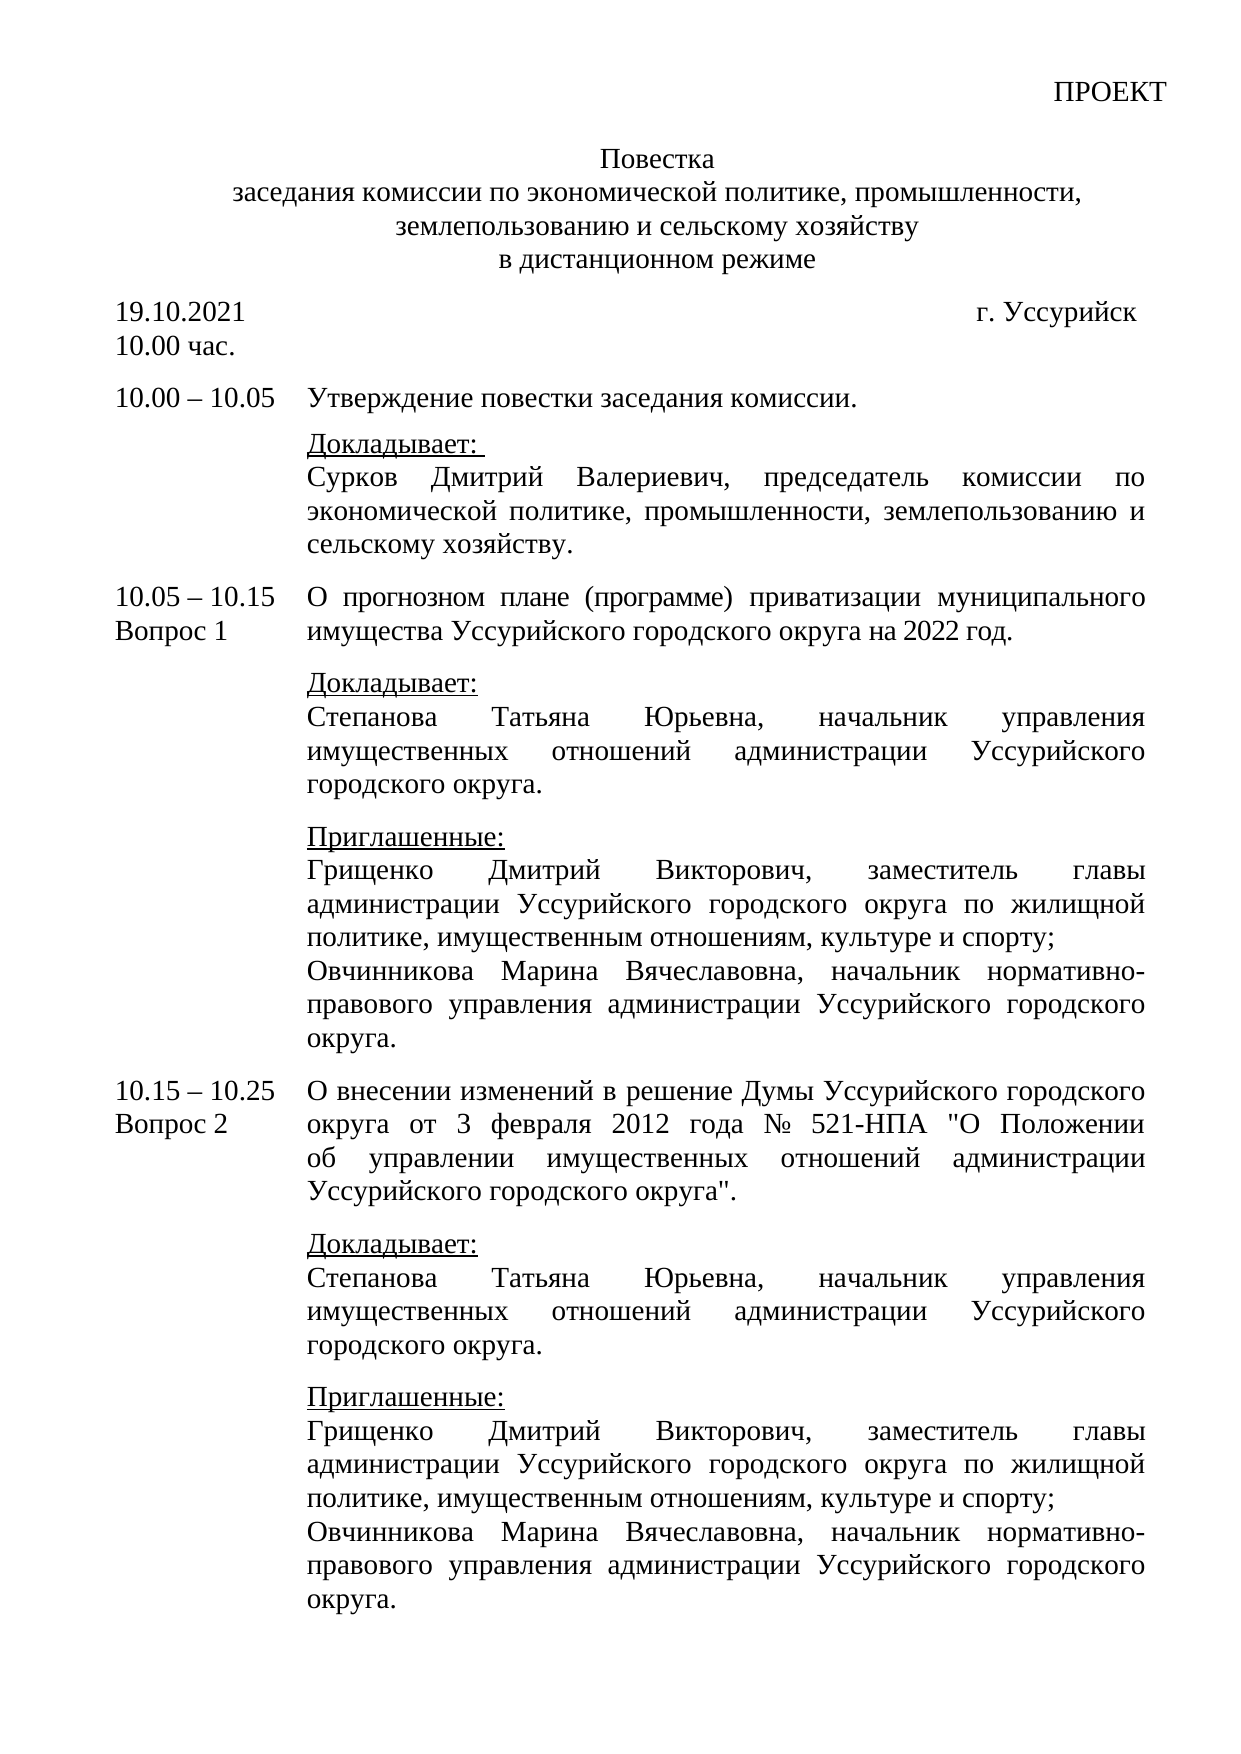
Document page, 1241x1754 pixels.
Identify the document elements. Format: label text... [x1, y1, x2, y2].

table_cell О прогнозном плане (программе) приватизации муниципального имущества Уссурийского городского округа на 2022 год. Докладывает: Степанова Татьяна Юрьевна, начальник управления имущественных отношений администрации Уссурийского городского округа. Приглашенные: Грищенко Дмитрий Викторович, заместитель главы администрации Уссурийского городского округа по жилищной политике, имущественным отношениям, культуре и спорту; Овчинникова Марина Вячеславовна, начальник нормативно-правового управления администрации Уссурийского городского округа. [295, 579, 1157, 1073]
table_cell Утверждение повестки заседания комиссии. Докладывает: Сурков Дмитрий Валериевич, председатель комиссии по экономической политике, промышленности, землепользованию и сельскому хозяйству. [295, 381, 1157, 579]
table_cell 10.15 – 10.25 Вопрос 2 [103, 1073, 295, 1648]
text в дистанционном режиме [148, 242, 1167, 275]
table_header 19.10.2021 10.00 час. [103, 294, 768, 381]
table_header г. Уссурийск [768, 294, 1157, 381]
table_cell 10.00 – 10.05 [103, 381, 295, 579]
table_cell О внесении изменений в решение Думы Уссурийского городского округа от 3 февраля 2012 года № 521-НПА "О Положении об управлении имущественных отношений администрации Уссурийского городского округа". Докладывает: Степанова Татьяна Юрьевна, начальник управления имущественных отношений администрации Уссурийского городского округа. Приглашенные: Грищенко Дмитрий Викторович, заместитель главы администрации Уссурийского городского округа по жилищной политике, имущественным отношениям, культуре и спорту; Овчинникова Марина Вячеславовна, начальник нормативно-правового управления администрации Уссурийского городского округа. [295, 1073, 1157, 1648]
text Повестка [148, 141, 1167, 174]
table_cell 10.05 – 10.15 Вопрос 1 [103, 579, 295, 1073]
text землепользованию и сельскому хозяйству [148, 208, 1167, 242]
text заседания комиссии по экономической политике, промышленности, [148, 174, 1167, 208]
text ПРОЕКТ [148, 74, 1167, 107]
